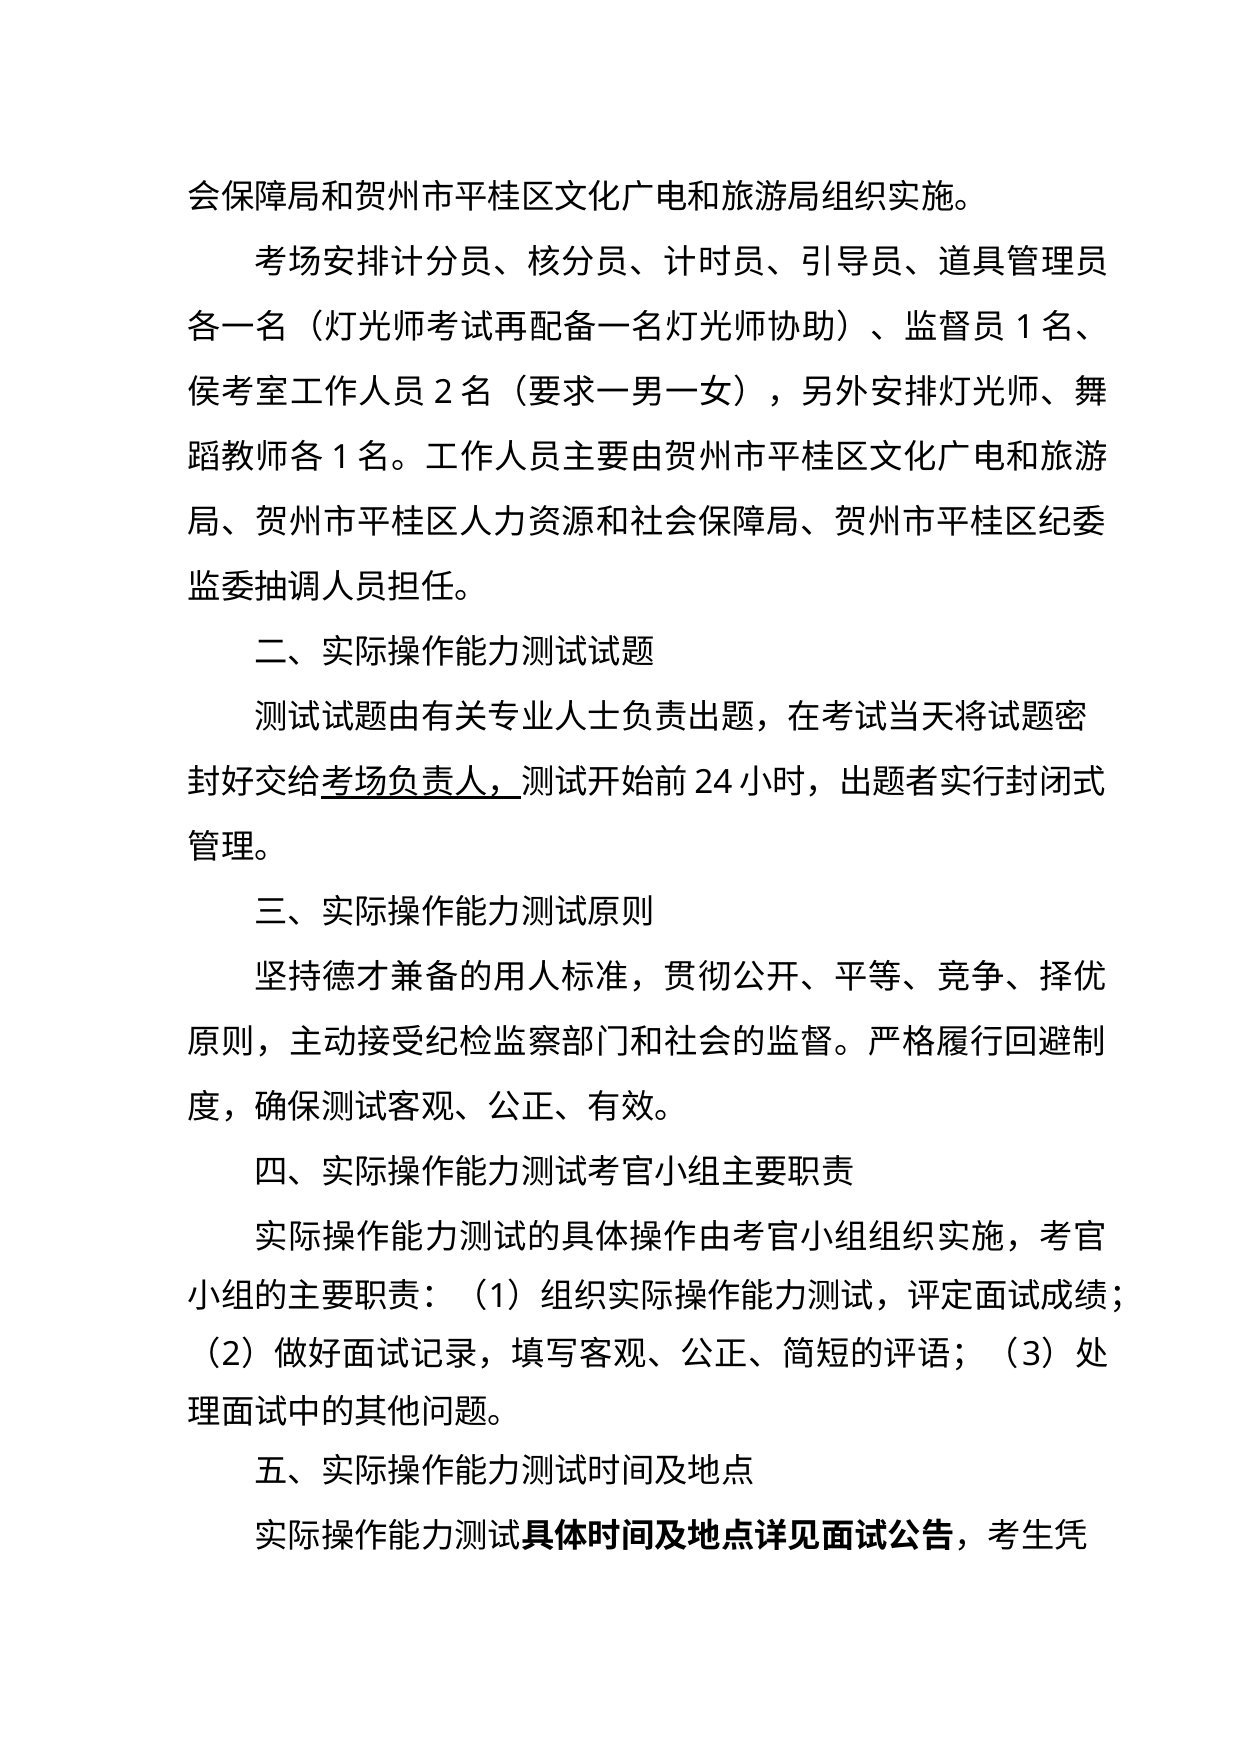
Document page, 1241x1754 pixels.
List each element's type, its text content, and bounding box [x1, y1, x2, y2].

text 五、实际操作能力测试时间及地点 [187, 1435, 1109, 1500]
text 实际操作能力测试的具体操作由考官小组组织实施，考官小组的主要职责：（1）组织实际操作能力测试，评定面试成绩；（2）做好面试记录，填写客观、公正、简短的评语；（3）处理面试中的其他问题。 [187, 1202, 1109, 1435]
text 二、实际操作能力测试试题 [187, 617, 1109, 682]
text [187, 162, 1109, 227]
text 坚持德才兼备的用人标准，贯彻公开、平等、竞争、择优原则，主动接受纪检监察部门和社会的监督。严格履行回避制度，确保测试客观、公正、有效。 [187, 942, 1109, 1137]
text 三、实际操作能力测试原则 [187, 877, 1109, 942]
text 四、实际操作能力测试考官小组主要职责 [187, 1137, 1109, 1202]
text 考场安排计分员、核分员、计时员、引导员、道具管理员各一名（灯光师考试再配备一名灯光师协助）、监督员1名、侯考室工作人员2名（要求一男一女），另外安排灯光师、舞蹈教师各1名。工作人员主要由贺州市平桂区文化广电和旅游局、贺州市平桂区人力资源和社会保障局、贺州市平桂区纪委监委抽调人员担任。 [187, 227, 1109, 617]
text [187, 1500, 1109, 1565]
text 测试试题由有关专业人士负责出题，在考试当天将试题密封好交给考场负责人，测试开始前24小时，出题者实行封闭式管理。 [187, 682, 1109, 877]
